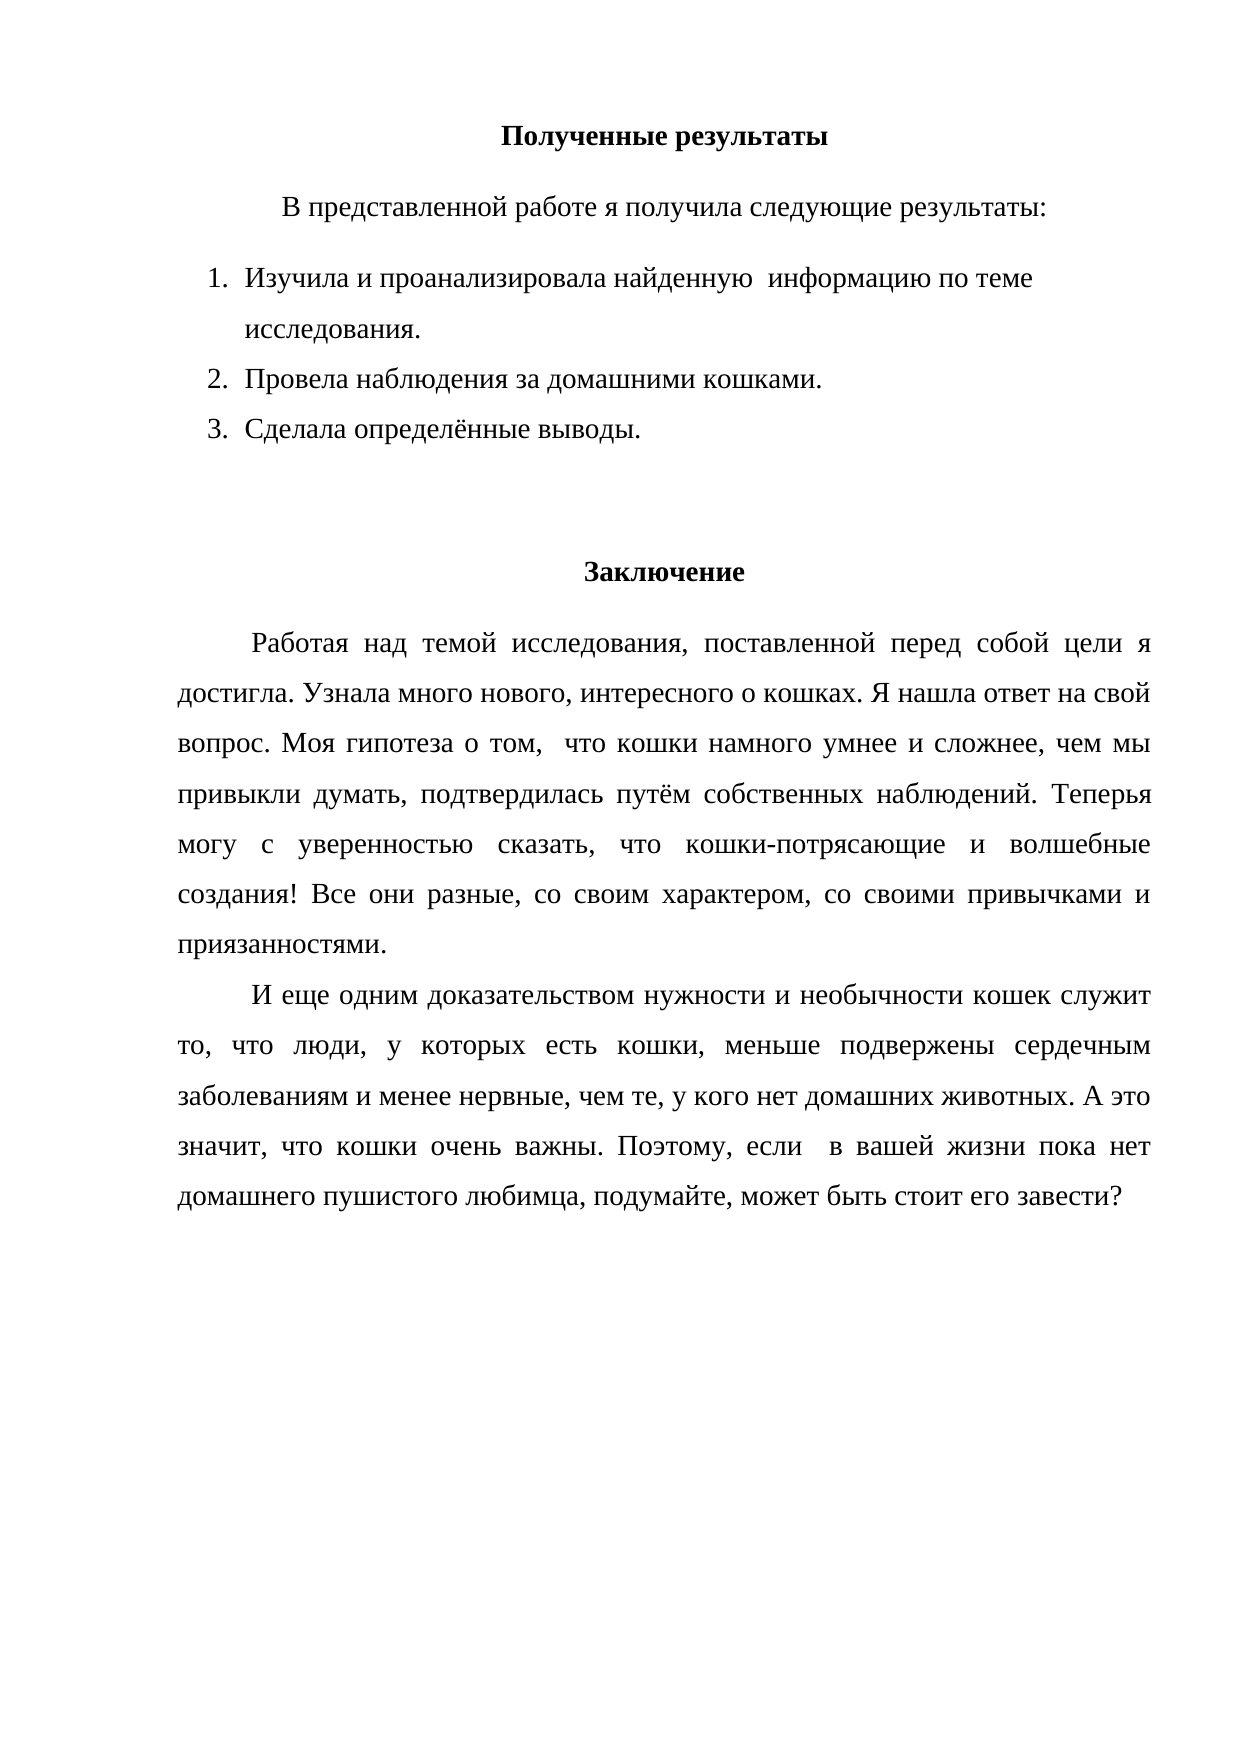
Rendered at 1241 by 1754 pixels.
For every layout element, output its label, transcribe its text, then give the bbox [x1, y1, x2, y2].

list Провела наблюдения за домашними кошками. [207, 361, 1152, 394]
text В представленной работе я получила следующие результаты: [177, 189, 1152, 223]
list Изучила и проанализировала найденную информацию по теме исследования. [207, 260, 1152, 344]
list Сделала определённые выводы. [207, 411, 1152, 445]
text И еще одним доказательством нужности и необычности кошек служит то, что люди, у которых есть кошки, меньше подвержены сердечным заболеваниям и менее нервные, чем те, у кого нет домашних животных. А это значит, что кошки очень важны. Поэтому, если в вашей жизни пока нет домашнего пушистого любимца, подумайте, может быть стоит его завести? [177, 977, 1152, 1212]
text Полученные результаты [177, 118, 1152, 152]
text Заключение [177, 554, 1152, 587]
text Работая над темой исследования, поставленной перед собой цели я достигла. Узнала много нового, интересного о кошках. Я нашла ответ на свой вопрос. Моя гипотеза о том, что кошки намного умнее и сложнее, чем мы привыкли думать, подтвердилась путём собственных наблюдений. Теперья могу с уверенностью сказать, что кошки-потрясающие и волшебные создания! Все они разные, со своим характером, со своими привычками и приязанностями. [177, 625, 1152, 960]
